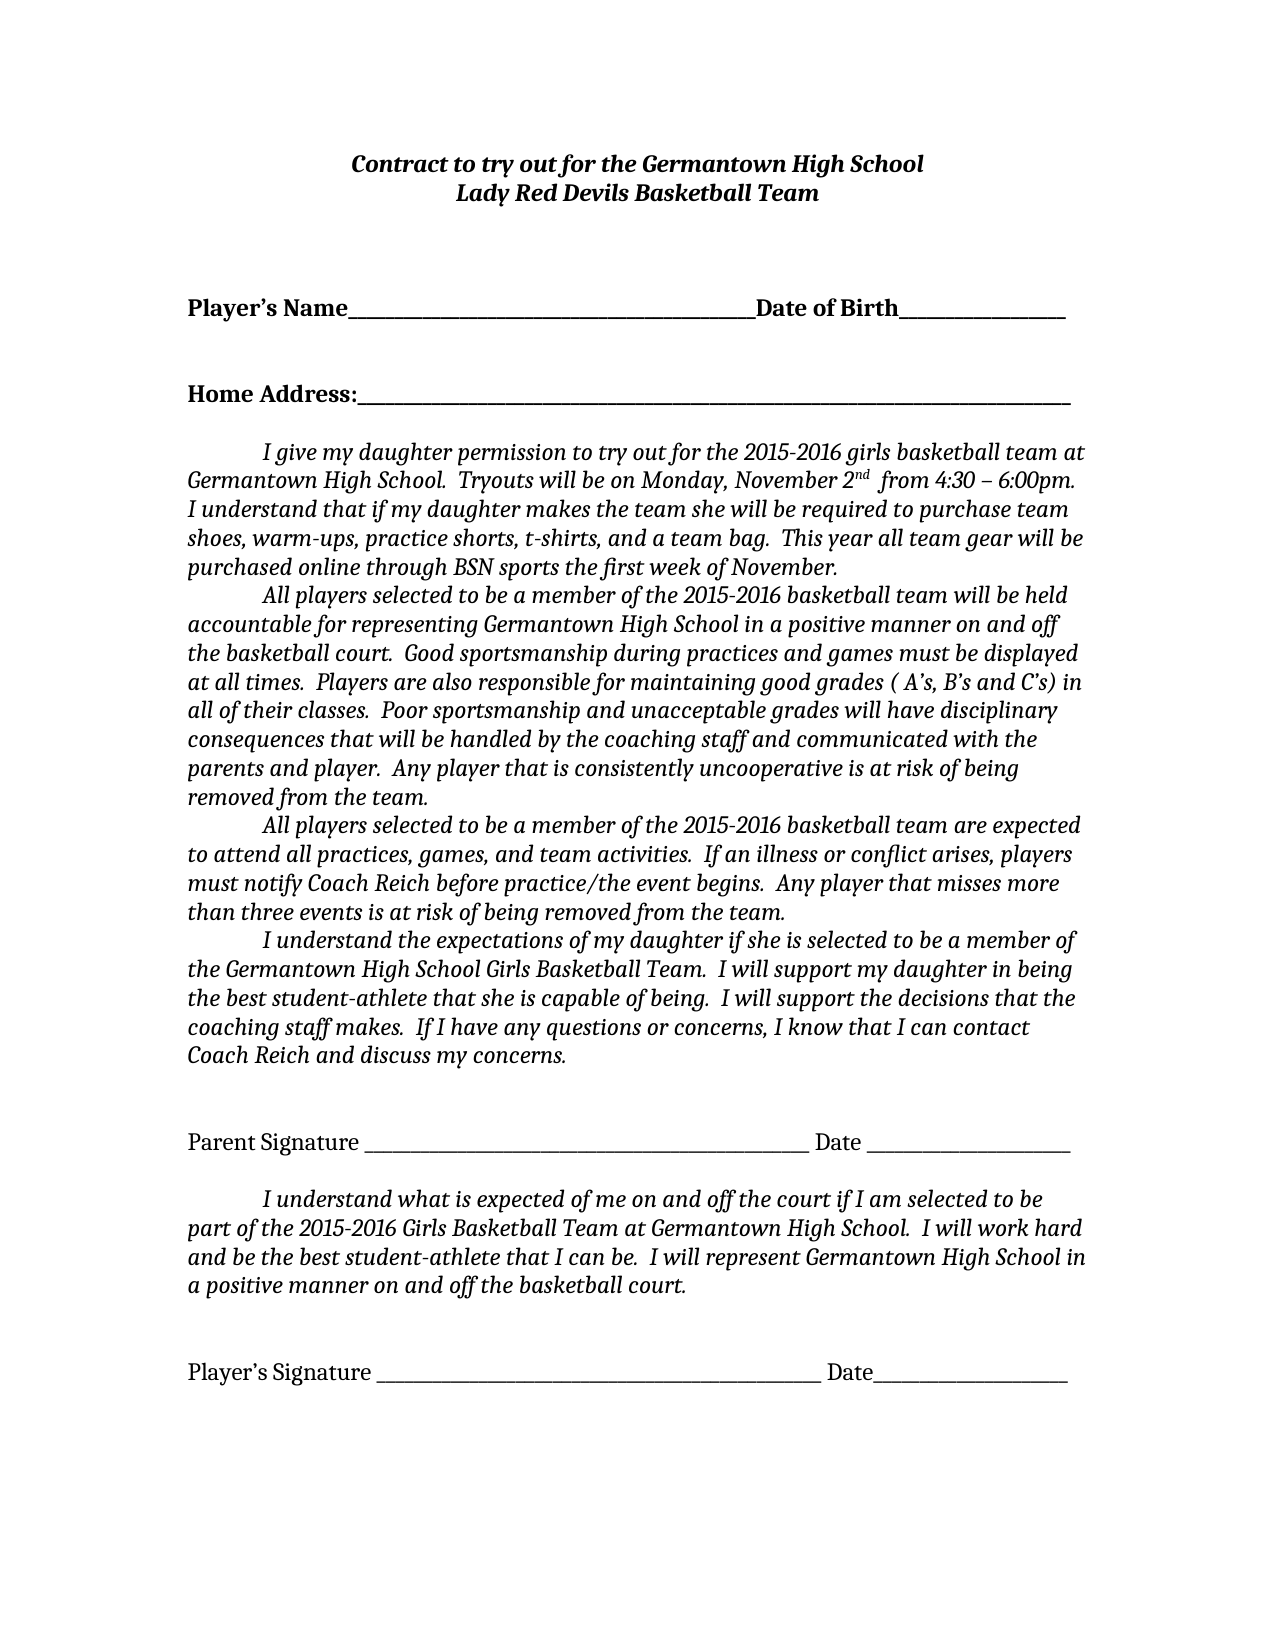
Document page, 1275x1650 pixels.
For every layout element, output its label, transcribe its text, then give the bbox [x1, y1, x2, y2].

text Home Address:_____________________________________________________________________________ [187, 380, 1087, 409]
text I understand what is expected of me on and off the court if I am selected to be part of the 2015-2016 Girls Basketball Team at Germantown High School. I will work hard and be the best student-athlete that I can be. I will represent Germantown High School in a positive manner on and off the basketball court. [187, 1185, 1087, 1300]
text Player’s Signature ________________________________________________ Date_____________________ [187, 1357, 1087, 1386]
text Parent Signature ________________________________________________ Date ______________________ [187, 1127, 1087, 1156]
text Lady Red Devils Basketball Team [187, 179, 1087, 207]
text All players selected to be a member of the 2015-2016 basketball team are expected to attend all practices, games, and team activities. If an illness or conflict arises, players must notify Coach Reich before practice/the event begins. Any player that misses more than three events is at risk of being removed from the team. [187, 811, 1087, 926]
text Contract to try out for the Germantown High School [187, 150, 1087, 179]
text Player’s Name____________________________________________Date of Birth__________________ [187, 294, 1087, 322]
text I give my daughter permission to try out for the 2015-2016 girls basketball team at Germantown High School. Tryouts will be on Monday, November 2nd from 4:30 – 6:00pm. I understand that if my daughter makes the team she will be required to purchase team shoes, warm-ups, practice shorts, t-shirts, and a team bag. This year all team gear will be purchased online through BSN sports the first week of November. [187, 437, 1087, 581]
text I understand the expectations of my daughter if she is selected to be a member of the Germantown High School Girls Basketball Team. I will support my daughter in being the best student-athlete that she is capable of being. I will support the decisions that the coaching staff makes. If I have any questions or concerns, I know that I can contact Coach Reich and discuss my concerns. [187, 926, 1087, 1070]
text All players selected to be a member of the 2015-2016 basketball team will be held accountable for representing Germantown High School in a positive manner on and off the basketball court. Good sportsmanship during practices and games must be displayed at all times. Players are also responsible for maintaining good grades ( A’s, B’s and C’s) in all of their classes. Poor sportsmanship and unacceptable grades will have disciplinary consequences that will be handled by the coaching staff and communicated with the parents and player. Any player that is consistently uncooperative is at risk of being removed from the team. [187, 581, 1087, 811]
